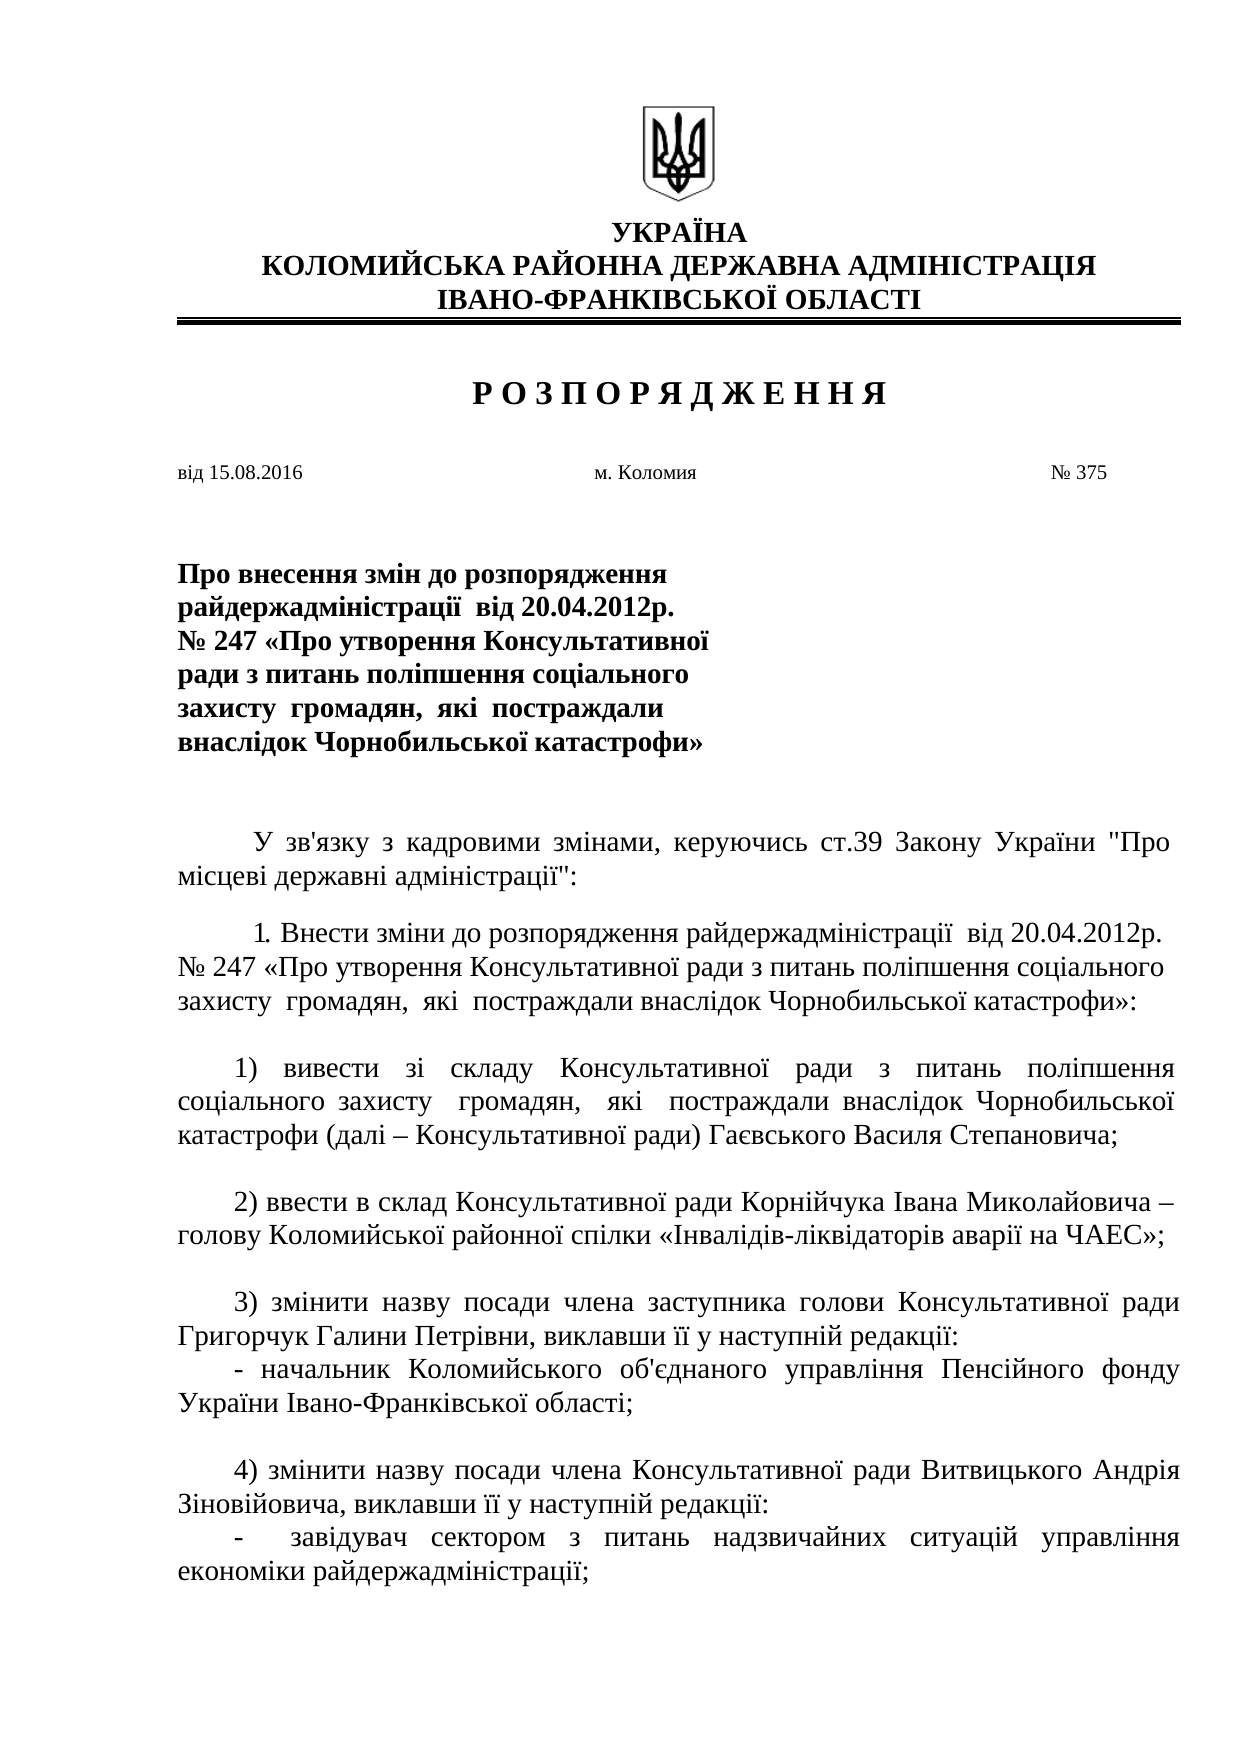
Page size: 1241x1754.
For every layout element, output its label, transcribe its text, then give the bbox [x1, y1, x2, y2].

text - завідувач сектором з питань надзвичайних ситуацій управління економіки райдержадміністрації; [177, 1519, 1181, 1586]
text № 247 «Про утворення Консультативної [177, 623, 749, 657]
text внаслідок Чорнобильської катастрофи» [177, 724, 749, 757]
text від 15.08.2016 м. Коломия № 375 [177, 460, 1181, 484]
text 1. Внести зміни до розпорядження райдержадміністрації від 20.04.2012р. № 247 «Про утворення Консультативної ради з питань поліпшення соціального захисту громадян, які постраждали внаслідок Чорнобильської катастрофи»: [177, 916, 1181, 1016]
text ради з питань поліпшення соціального [177, 657, 749, 690]
text КОЛОМИЙСЬКА РАЙОННА ДЕРЖАВНА АДМІНІСТРАЦІЯ [177, 248, 1181, 282]
text 3) змінити назву посади члена заступника голови Консультативної ради Григорчук Галини Петрівни, виклавши її у наступній редакції: [177, 1284, 1181, 1352]
picture [636, 103, 722, 205]
text 1) вивести зі складу Консультативної ради з питань поліпшення соціального захисту громадян, які постраждали внаслідок Чорнобильської катастрофи (далі – Консультативної ради) Гаєвського Василя Степановича; [177, 1050, 1175, 1150]
text У зв'язку з кадровими змінами, керуючись ст.39 Закону України "Про місцеві державні адміністрації": [177, 824, 1171, 891]
text 4) змінити назву посади члена Консультативної ради Витвицького Андрія Зіновійовича, виклавши її у наступній редакції: [177, 1452, 1181, 1519]
text - начальник Коломийського об'єднаного управління Пенсійного фонду України Івано-Франківської області; [177, 1352, 1181, 1419]
text ІВАНО-ФРАНКІВСЬКОЇ ОБЛАСТІ [177, 282, 1181, 317]
text захисту громадян, які постраждали [177, 690, 749, 724]
text УКРАЇНА [177, 215, 1181, 248]
text Про внесення змін до розпорядження райдержадміністрації від 20.04.2012р. [177, 556, 749, 623]
text 2) ввести в склад Консультативної ради Корнійчука Івана Миколайовича – голову Коломийської районної спілки «Інвалідів-ліквідаторів аварії на ЧАЕС»; [177, 1184, 1175, 1251]
text Р О З П О Р Я Д Ж Е Н Н Я [177, 373, 1181, 412]
